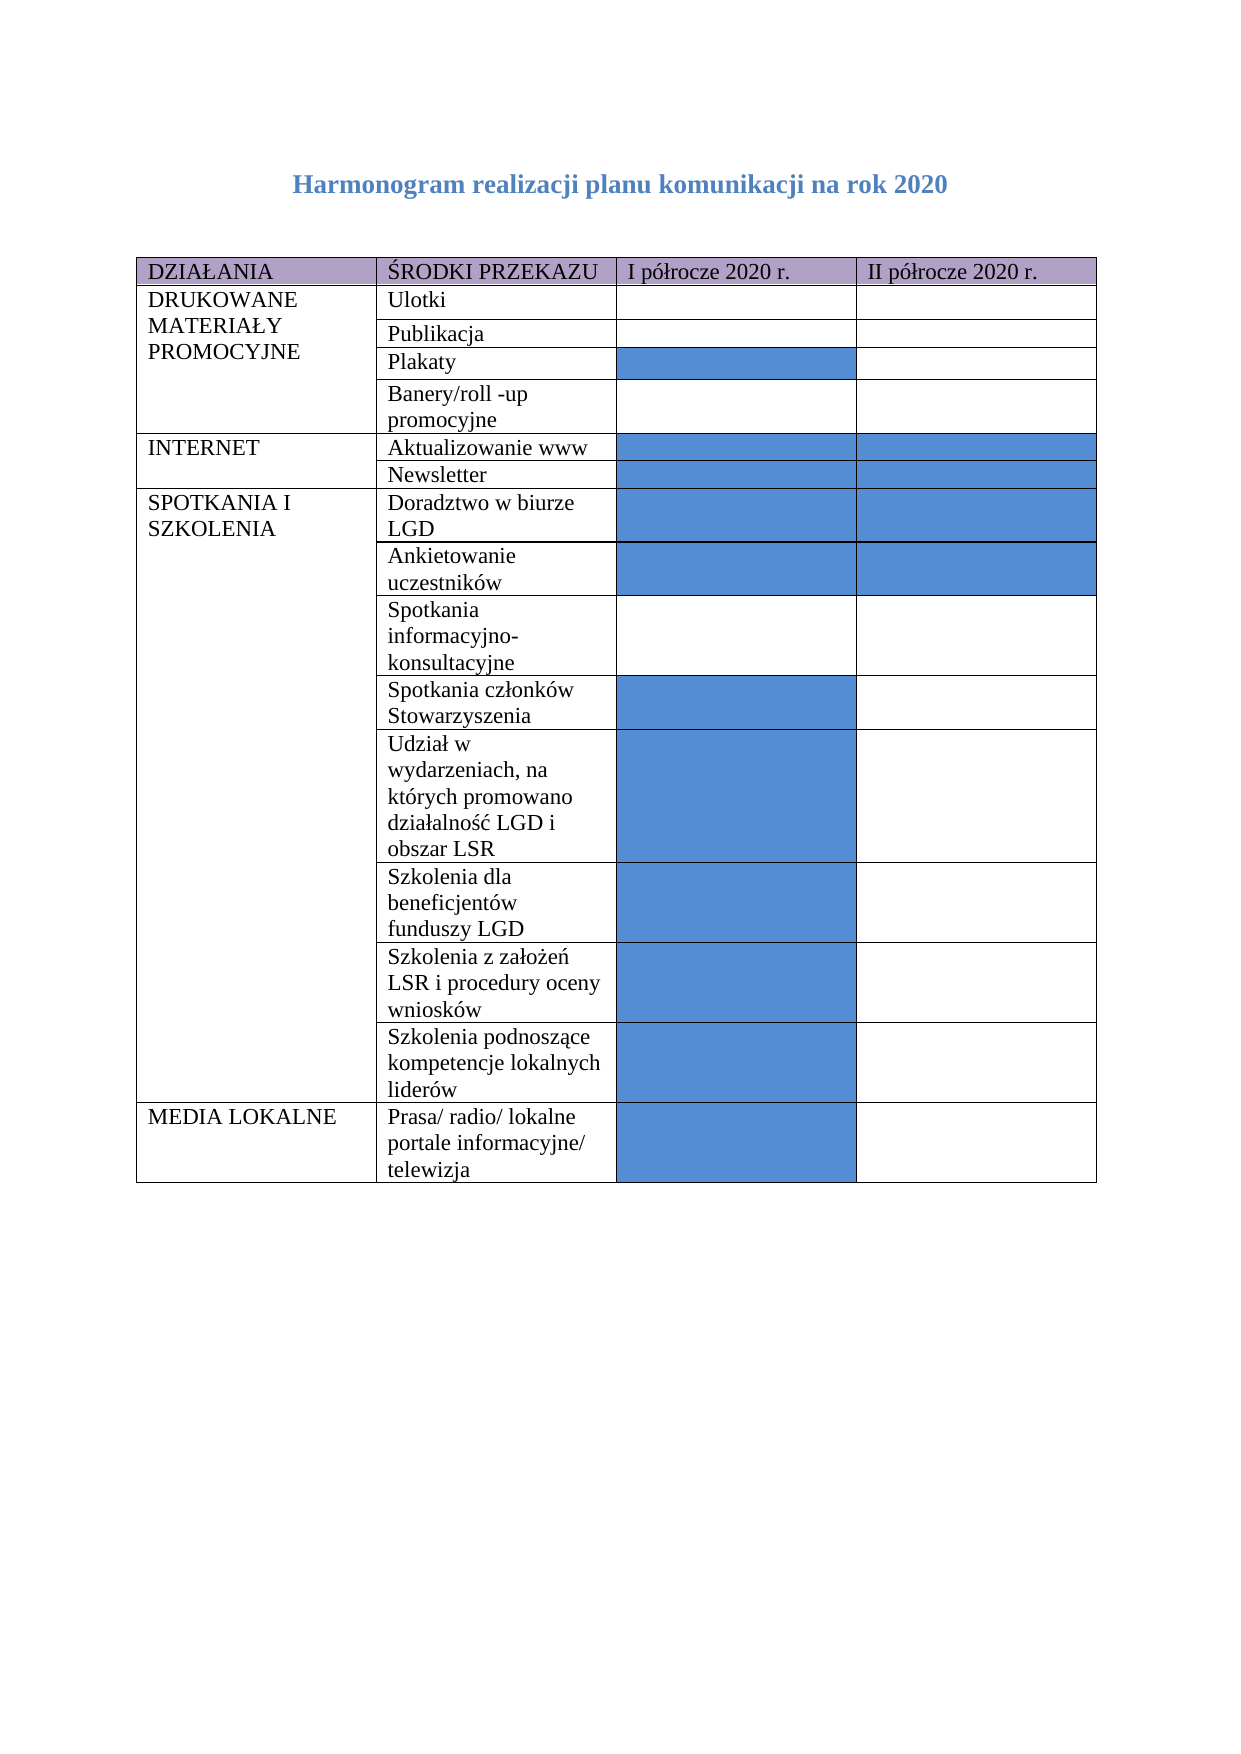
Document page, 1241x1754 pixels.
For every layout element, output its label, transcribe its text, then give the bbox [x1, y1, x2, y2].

table_cell [857, 676, 1096, 729]
table_cell MEDIA LOKALNE [137, 1103, 376, 1182]
table_cell [617, 434, 856, 460]
table_cell Udział w wydarzeniach, na których promowano działalność LGD i obszar LSR [377, 730, 616, 862]
table_cell SPOTKANIA I SZKOLENIA [137, 489, 376, 1102]
table_header II półrocze 2020 r. [857, 258, 1096, 284]
table_cell [857, 461, 1096, 488]
table_cell Aktualizowanie www [377, 434, 616, 460]
table_cell Ulotki [377, 286, 616, 319]
table_cell [617, 348, 856, 379]
table_cell [617, 489, 856, 541]
table_cell [617, 596, 856, 675]
table_cell Prasa/ radio/ lokalne portale informacyjne/ telewizja [377, 1103, 616, 1182]
table_cell Publikacja [377, 320, 616, 347]
table_cell [857, 596, 1096, 675]
table_header I półrocze 2020 r. [617, 258, 856, 284]
table_cell [857, 543, 1096, 595]
table_cell [857, 1023, 1096, 1102]
table_cell [617, 286, 856, 319]
table_cell [617, 380, 856, 433]
table_cell Szkolenia dla beneficjentów funduszy LGD [377, 863, 616, 942]
table_cell [617, 543, 856, 595]
table_cell [857, 320, 1096, 347]
table_cell DRUKOWANE MATERIAŁY PROMOCYJNE [137, 286, 376, 433]
table_cell [857, 286, 1096, 319]
table_cell [857, 943, 1096, 1022]
table_cell Plakaty [377, 348, 616, 379]
table_cell Doradztwo w biurze LGD [377, 489, 616, 541]
table_cell [857, 348, 1096, 379]
table_cell Spotkania informacyjno- konsultacyjne [377, 596, 616, 675]
table_header DZIAŁANIA [137, 258, 376, 284]
table_cell Szkolenia z założeń LSR i procedury oceny wniosków [377, 943, 616, 1022]
table_cell Ankietowanie uczestników [377, 543, 616, 595]
table_cell [857, 863, 1096, 942]
table_cell Szkolenia podnoszące kompetencje lokalnych liderów [377, 1023, 616, 1102]
table_cell [857, 380, 1096, 433]
table_cell [617, 320, 856, 347]
table_header ŚRODKI PRZEKAZU [377, 258, 616, 284]
subtitle Harmonogram realizacji planu komunikacji na rok 2020 [148, 168, 1093, 199]
table_cell [617, 1103, 856, 1182]
table_cell Spotkania członków Stowarzyszenia [377, 676, 616, 729]
table_cell [617, 730, 856, 862]
table_cell [857, 489, 1096, 541]
table_cell [857, 730, 1096, 862]
table_cell Newsletter [377, 461, 616, 488]
table_cell [617, 676, 856, 729]
table_cell Banery/roll -up promocyjne [377, 380, 616, 433]
table_cell [617, 863, 856, 942]
table_cell INTERNET [137, 434, 376, 488]
table_cell [617, 1023, 856, 1102]
table_cell [617, 461, 856, 488]
table_cell [857, 1103, 1096, 1182]
table_cell [857, 434, 1096, 460]
table_cell [617, 943, 856, 1022]
